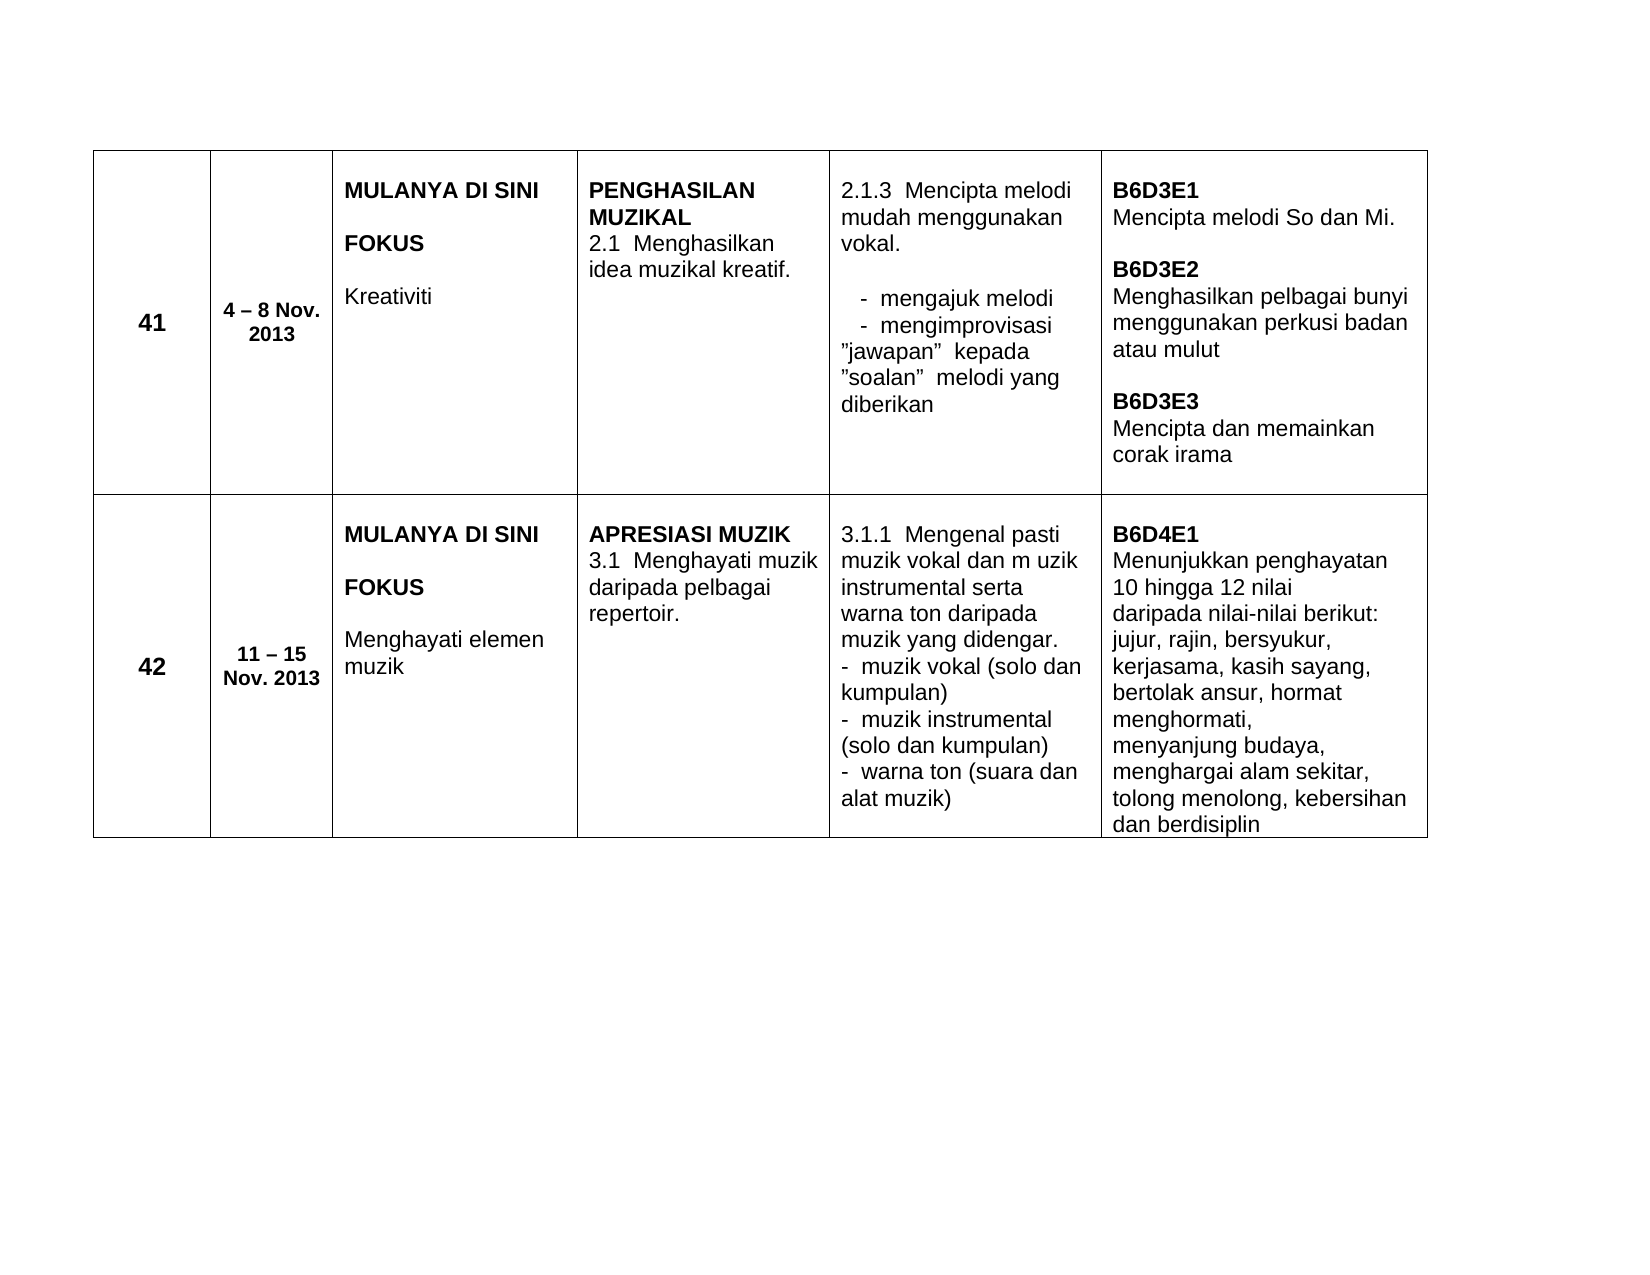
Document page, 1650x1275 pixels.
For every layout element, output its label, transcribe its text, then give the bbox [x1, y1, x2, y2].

table_cell B6D3E1 Mencipta melodi So dan Mi. B6D3E2 Menghasilkan pelbagai bunyi menggunakan perkusi badan atau mulut B6D3E3 Mencipta dan memainkan corak irama [1102, 151, 1427, 494]
table_cell 41 [94, 151, 210, 494]
table_cell 42 [94, 495, 210, 837]
table_cell MULANYA DI SINI FOKUS Menghayati elemen muzik [333, 495, 577, 837]
table_cell B6D4E1 Menunjukkan penghayatan 10 hingga 12 nilai daripada nilai-nilai berikut: jujur, rajin, bersyukur, kerjasama, kasih sayang, bertolak ansur, hormat menghormati, menyanjung budaya, menghargai alam sekitar, tolong menolong, kebersihan dan berdisiplin [1102, 495, 1427, 837]
table_cell 11 – 15 Nov. 2013 [211, 495, 332, 837]
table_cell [578, 151, 829, 494]
table_cell 4 – 8 Nov. 2013 [211, 151, 332, 494]
table_cell APRESIASI MUZIK 3.1 Menghayati muzik daripada pelbagai repertoir. [578, 495, 829, 837]
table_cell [333, 151, 577, 494]
table_cell 3.1.1 Mengenal pasti muzik vokal dan m uzik instrumental serta warna ton daripada muzik yang didengar. - muzik vokal (solo dan kumpulan) - muzik instrumental (solo dan kumpulan) - warna ton (suara dan alat muzik) [830, 495, 1101, 837]
table_cell 2.1.3 Mencipta melodi mudah menggunakan vokal. - mengajuk melodi - mengimprovisasi ”jawapan” kepada ”soalan” melodi yang diberikan [830, 151, 1101, 494]
